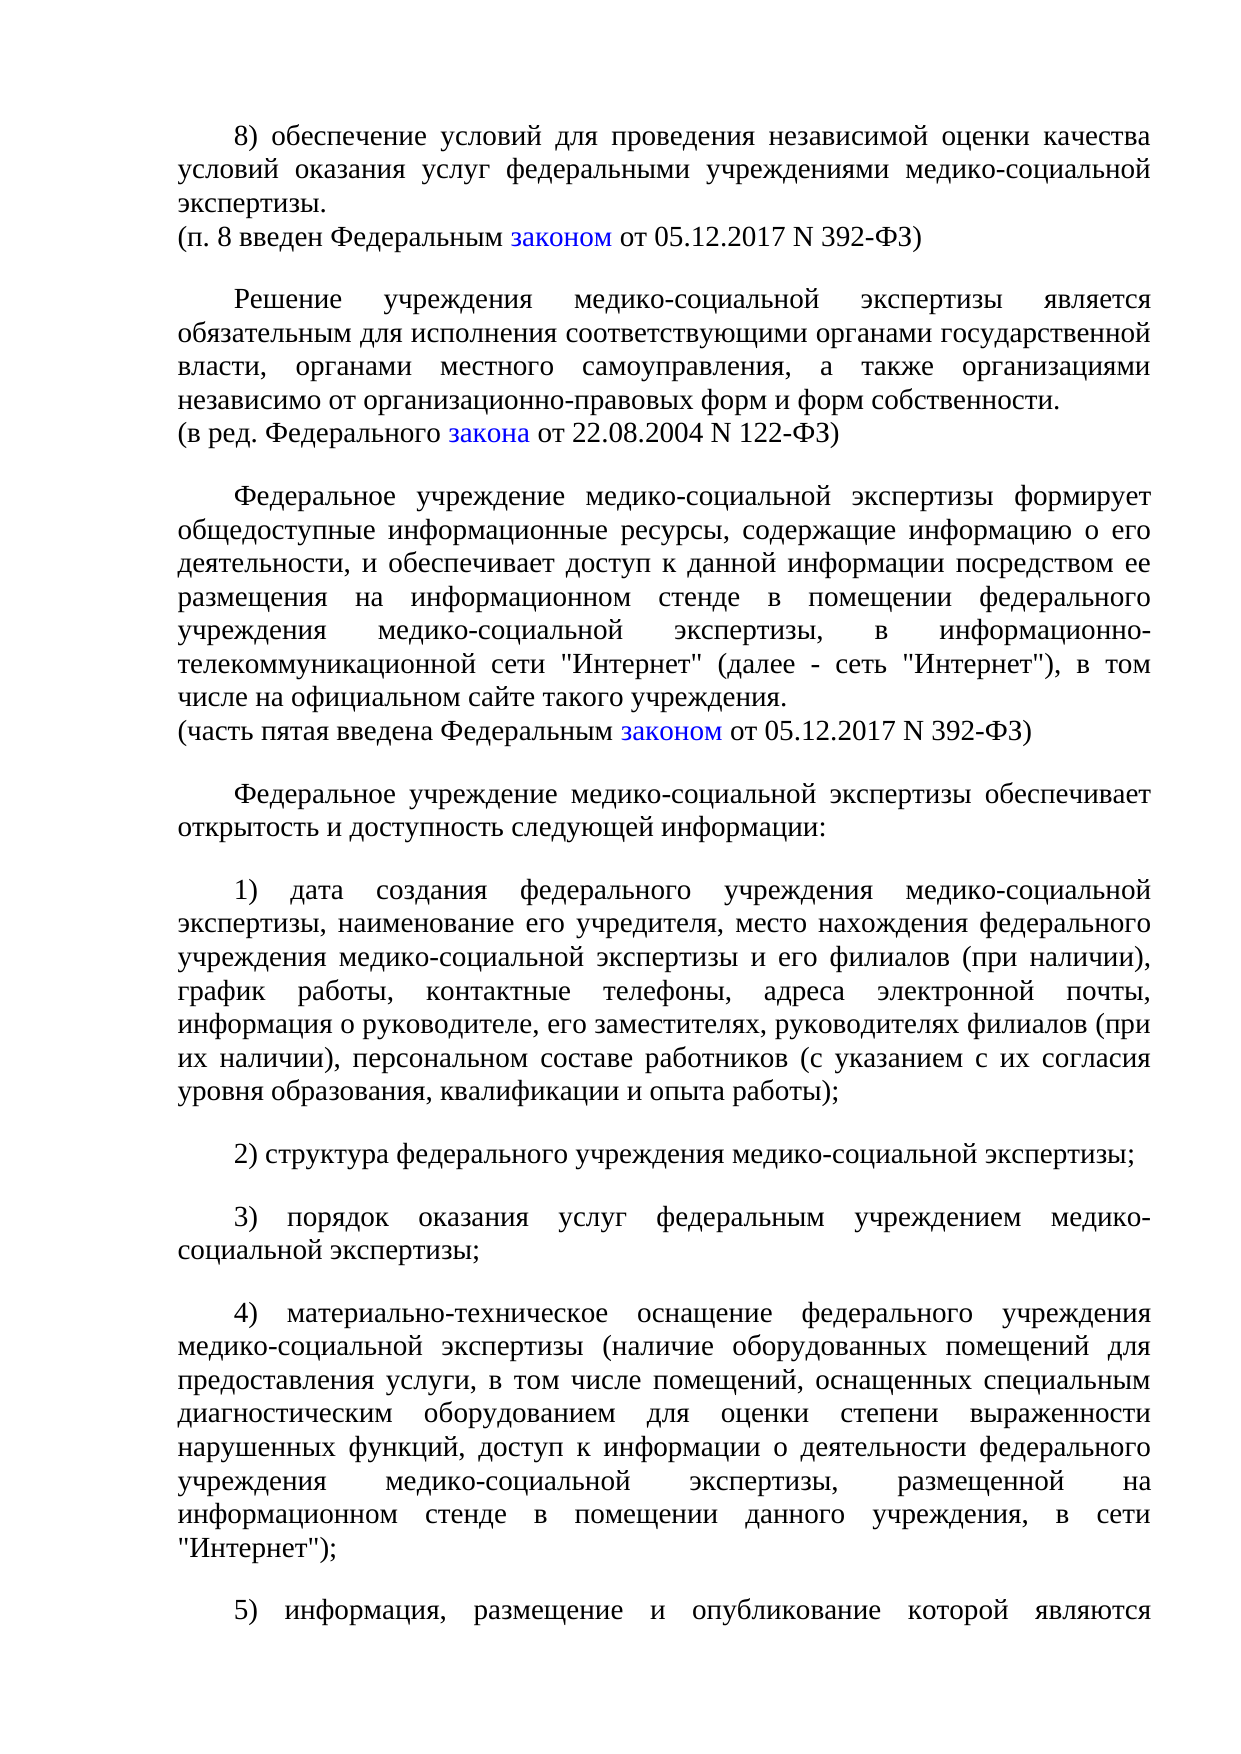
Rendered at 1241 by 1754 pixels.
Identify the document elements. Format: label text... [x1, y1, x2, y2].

text Федеральное учреждение медико-социальной экспертизы формирует общедоступные информационные ресурсы, содержащие информацию о его деятельности, и обеспечивает доступ к данной информации посредством ее размещения на информационном стенде в помещении федерального учреждения медико-социальной экспертизы, в информационно-телекоммуникационной сети "Интернет" (далее - сеть "Интернет"), в том числе на официальном сайте такого учреждения. [177, 478, 1152, 713]
text Решение учреждения медико-социальной экспертизы является обязательным для исполнения соответствующими органами государственной власти, органами местного самоуправления, а также организациями независимо от организационно-правовых форм и форм собственности. [177, 281, 1152, 416]
text (часть пятая введена Федеральным законом от 05.12.2017 N 392-ФЗ) [177, 713, 1152, 747]
text (п. 8 введен Федеральным законом от 05.12.2017 N 392-ФЗ) [177, 219, 1152, 252]
text 3) порядок оказания услуг федеральным учреждением медико-социальной экспертизы; [177, 1199, 1152, 1266]
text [177, 1592, 1152, 1626]
text (в ред. Федерального закона от 22.08.2004 N 122-ФЗ) [177, 416, 1152, 449]
text 1) дата создания федерального учреждения медико-социальной экспертизы, наименование его учредителя, место нахождения федерального учреждения медико-социальной экспертизы и его филиалов (при наличии), график работы, контактные телефоны, адреса электронной почты, информация о руководителе, его заместителях, руководителях филиалов (при их наличии), персональном составе работников (с указанием с их согласия уровня образования, квалификации и опыта работы); [177, 872, 1152, 1107]
text 4) материально-техническое оснащение федерального учреждения медико-социальной экспертизы (наличие оборудованных помещений для предоставления услуги, в том числе помещений, оснащенных специальным диагностическим оборудованием для оценки степени выраженности нарушенных функций, доступ к информации о деятельности федерального учреждения медико-социальной экспертизы, размещенной на информационном стенде в помещении данного учреждения, в сети "Интернет"); [177, 1295, 1152, 1563]
text 8) обеспечение условий для проведения независимой оценки качества условий оказания услуг федеральными учреждениями медико-социальной экспертизы. [177, 118, 1152, 219]
text 2) структура федерального учреждения медико-социальной экспертизы; [177, 1136, 1152, 1169]
text Федеральное учреждение медико-социальной экспертизы обеспечивает открытость и доступность следующей информации: [177, 776, 1152, 843]
